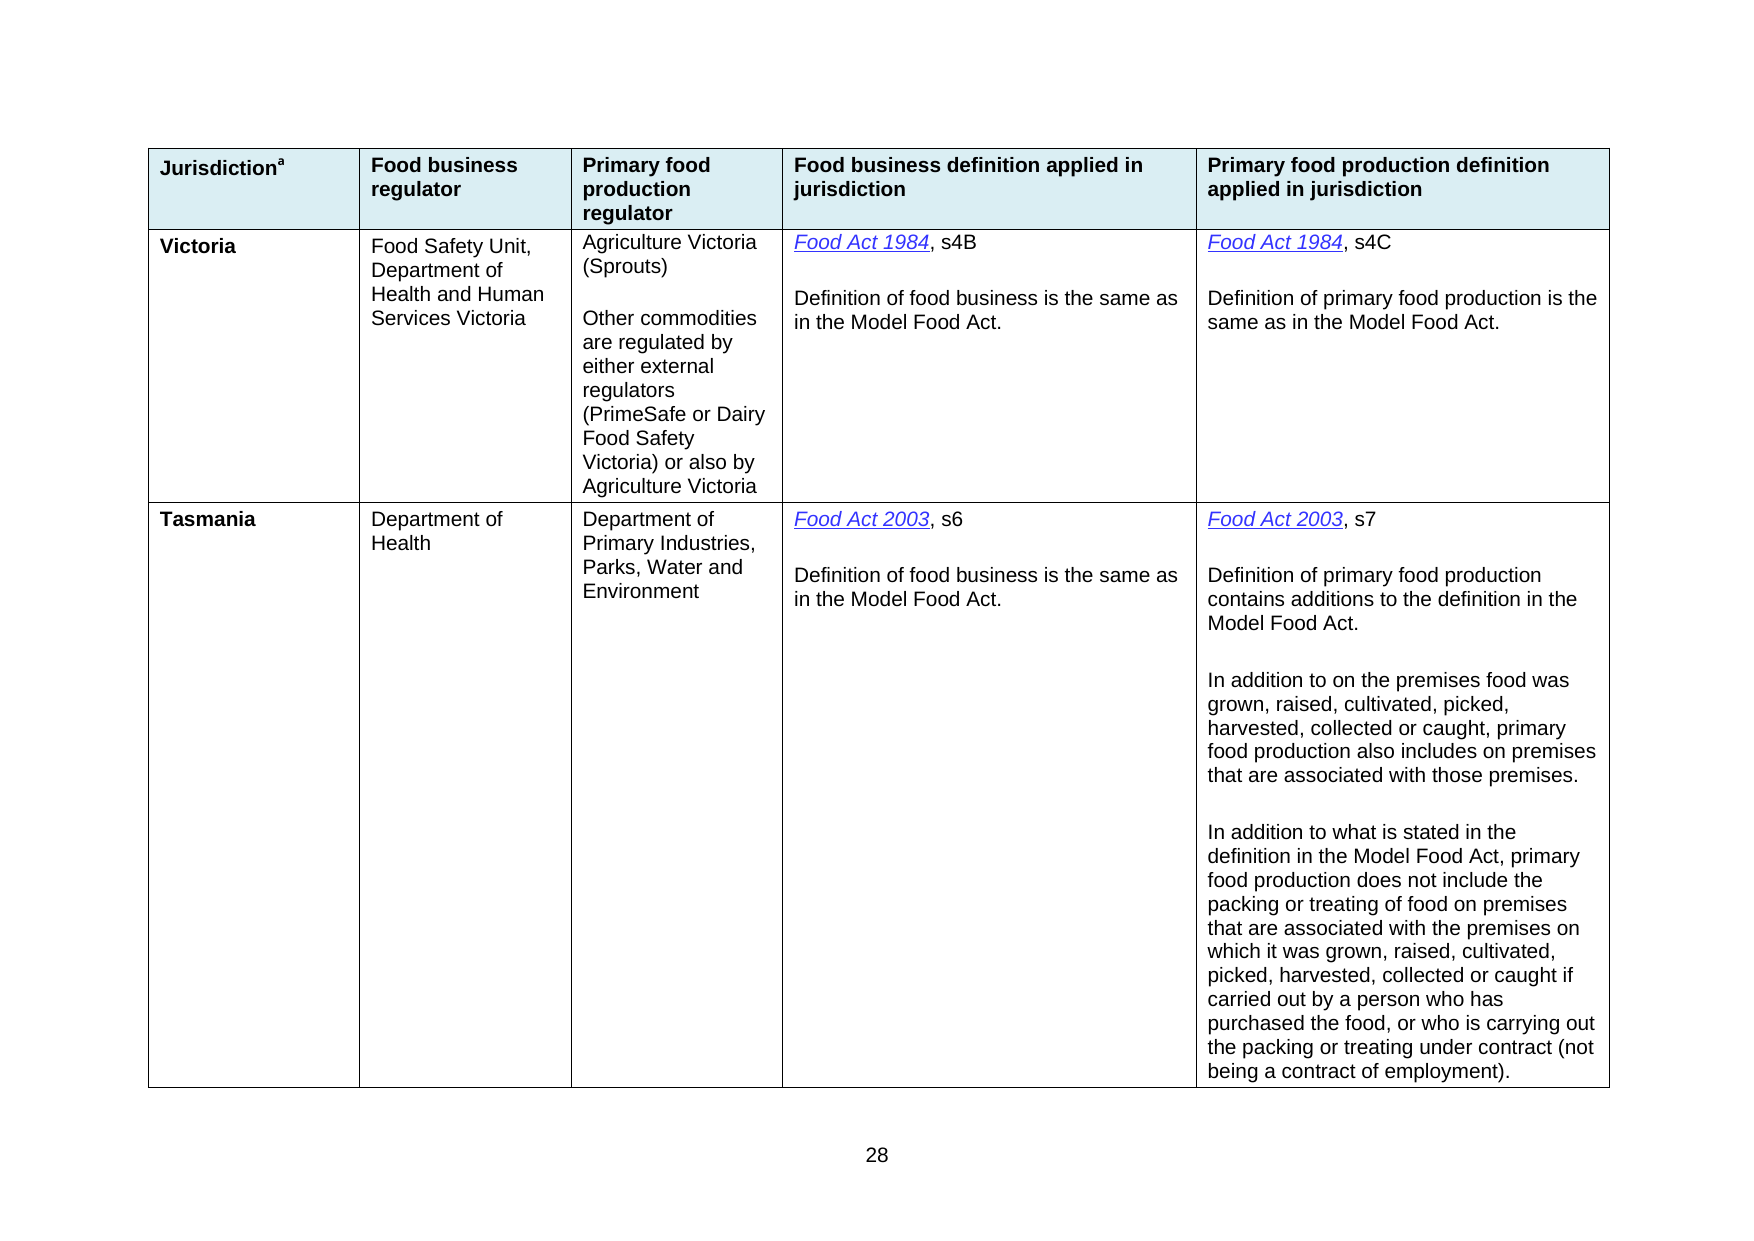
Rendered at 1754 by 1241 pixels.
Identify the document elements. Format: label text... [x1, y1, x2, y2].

table_cell Victoria [149, 230, 359, 502]
table_cell Food Act 1984, s4B Definition of food business is the same as in the Model Food Act. [783, 230, 1196, 502]
table_header Jurisdictiona [149, 149, 359, 229]
table_cell Agriculture Victoria (Sprouts) Other commodities are regulated by either external regulators (PrimeSafe or Dairy Food Safety Victoria) or also by Agriculture Victoria [572, 230, 782, 502]
table_cell Food Safety Unit, Department of Health and Human Services Victoria [360, 230, 571, 502]
table_header Food business regulator [360, 149, 571, 229]
table_cell Department of Primary Industries, Parks, Water and Environment [572, 503, 782, 1087]
table_cell Department of Health [360, 503, 571, 1087]
table_header Primary food production definition applied in jurisdiction [1197, 149, 1609, 229]
table_cell Tasmania [149, 503, 359, 1087]
table_cell Food Act 1984, s4C Definition of primary food production is the same as in the Model Food Act. [1197, 230, 1609, 502]
table_header Food business definition applied in jurisdiction [783, 149, 1196, 229]
table_cell Food Act 2003, s6 Definition of food business is the same as in the Model Food Act. [783, 503, 1196, 1087]
table_header Primary food production regulator [572, 149, 782, 229]
